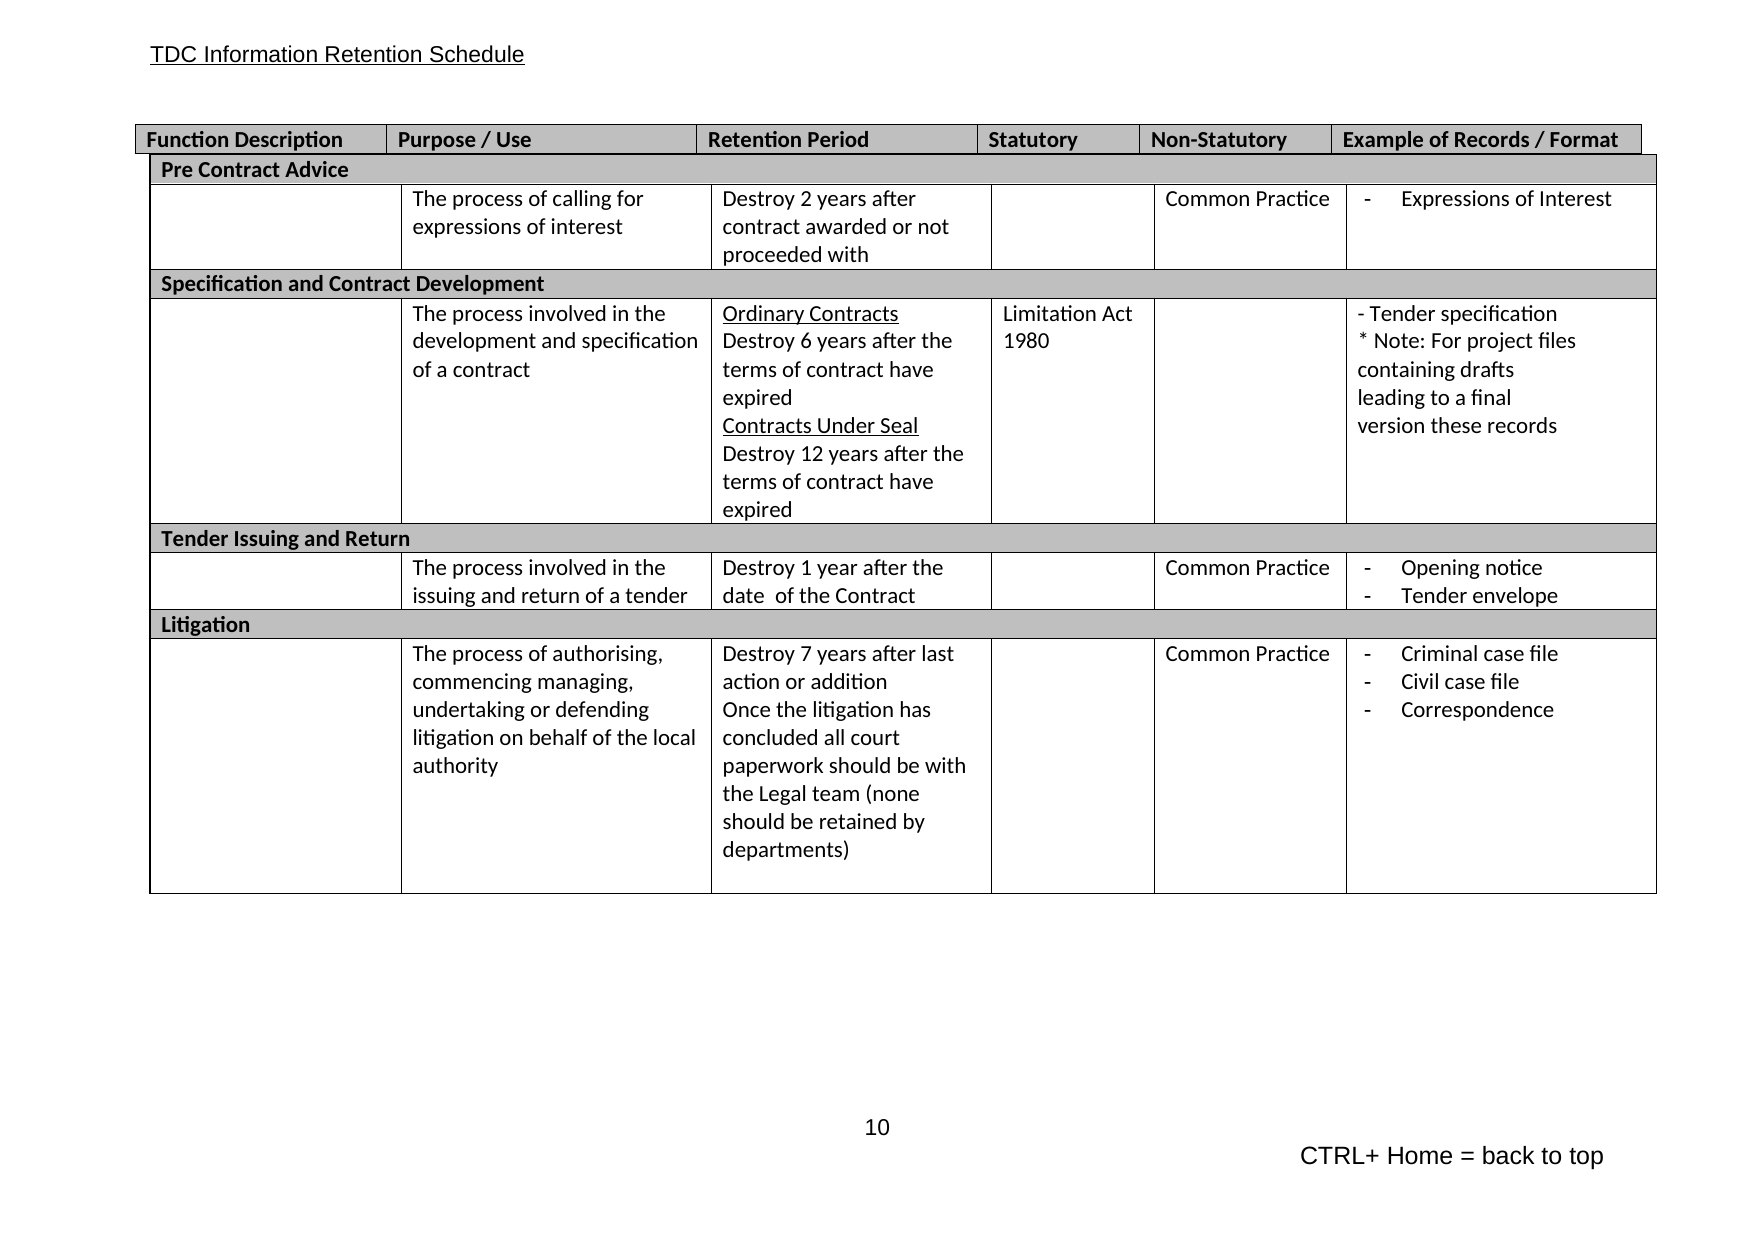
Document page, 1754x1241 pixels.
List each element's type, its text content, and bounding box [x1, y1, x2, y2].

table_cell Common Practice [1155, 553, 1346, 609]
table_header Retention Period [697, 125, 977, 153]
table_cell Specification and Contract Development [151, 270, 1656, 298]
table_cell - Tender specification * Note: For project files containing drafts leading to a final version these records [1347, 299, 1656, 523]
table_cell Destroy 2 years after contract awarded or not proceeded with [712, 185, 991, 268]
table_header Function Description [136, 125, 386, 153]
table_cell The process involved in the issuing and return of a tender [402, 553, 711, 609]
table_cell Destroy 1 year after the date of the Contract [712, 553, 991, 609]
table_cell [992, 639, 1154, 892]
table_cell The process of calling for expressions of interest [402, 185, 711, 268]
table_cell Common Practice [1155, 185, 1346, 268]
table_cell [151, 553, 401, 609]
table_header Purpose / Use [387, 125, 696, 153]
table_cell The process of authorising, commencing managing, undertaking or defending litigation on behalf of the local authority [402, 639, 711, 892]
table_header Example of Records / Format [1332, 125, 1641, 153]
table_cell [151, 639, 401, 892]
table_cell Criminal case file Civil case file Correspondence [1347, 639, 1656, 892]
table_header Non-Statutory [1140, 125, 1331, 153]
table_cell Limitation Act 1980 [992, 299, 1154, 523]
table_cell The process involved in the development and specification of a contract [402, 299, 711, 523]
table_cell Destroy 7 years after last action or addition Once the litigation has concluded all court paperwork should be with the Legal team (none should be retained by departments) [712, 639, 991, 892]
table_cell [151, 299, 401, 523]
table_cell Litigation [151, 610, 1656, 638]
table_cell [992, 553, 1154, 609]
table_cell [992, 185, 1154, 268]
table_header Pre Contract Advice [151, 155, 1656, 183]
table_cell Opening notice Tender envelope [1347, 553, 1656, 609]
table_cell [151, 185, 401, 268]
table_cell [1155, 299, 1346, 523]
table_cell Tender Issuing and Return [151, 524, 1656, 552]
table_cell Expressions of Interest [1347, 185, 1656, 268]
table_header Statutory [978, 125, 1139, 153]
table_cell Common Practice [1155, 639, 1346, 892]
